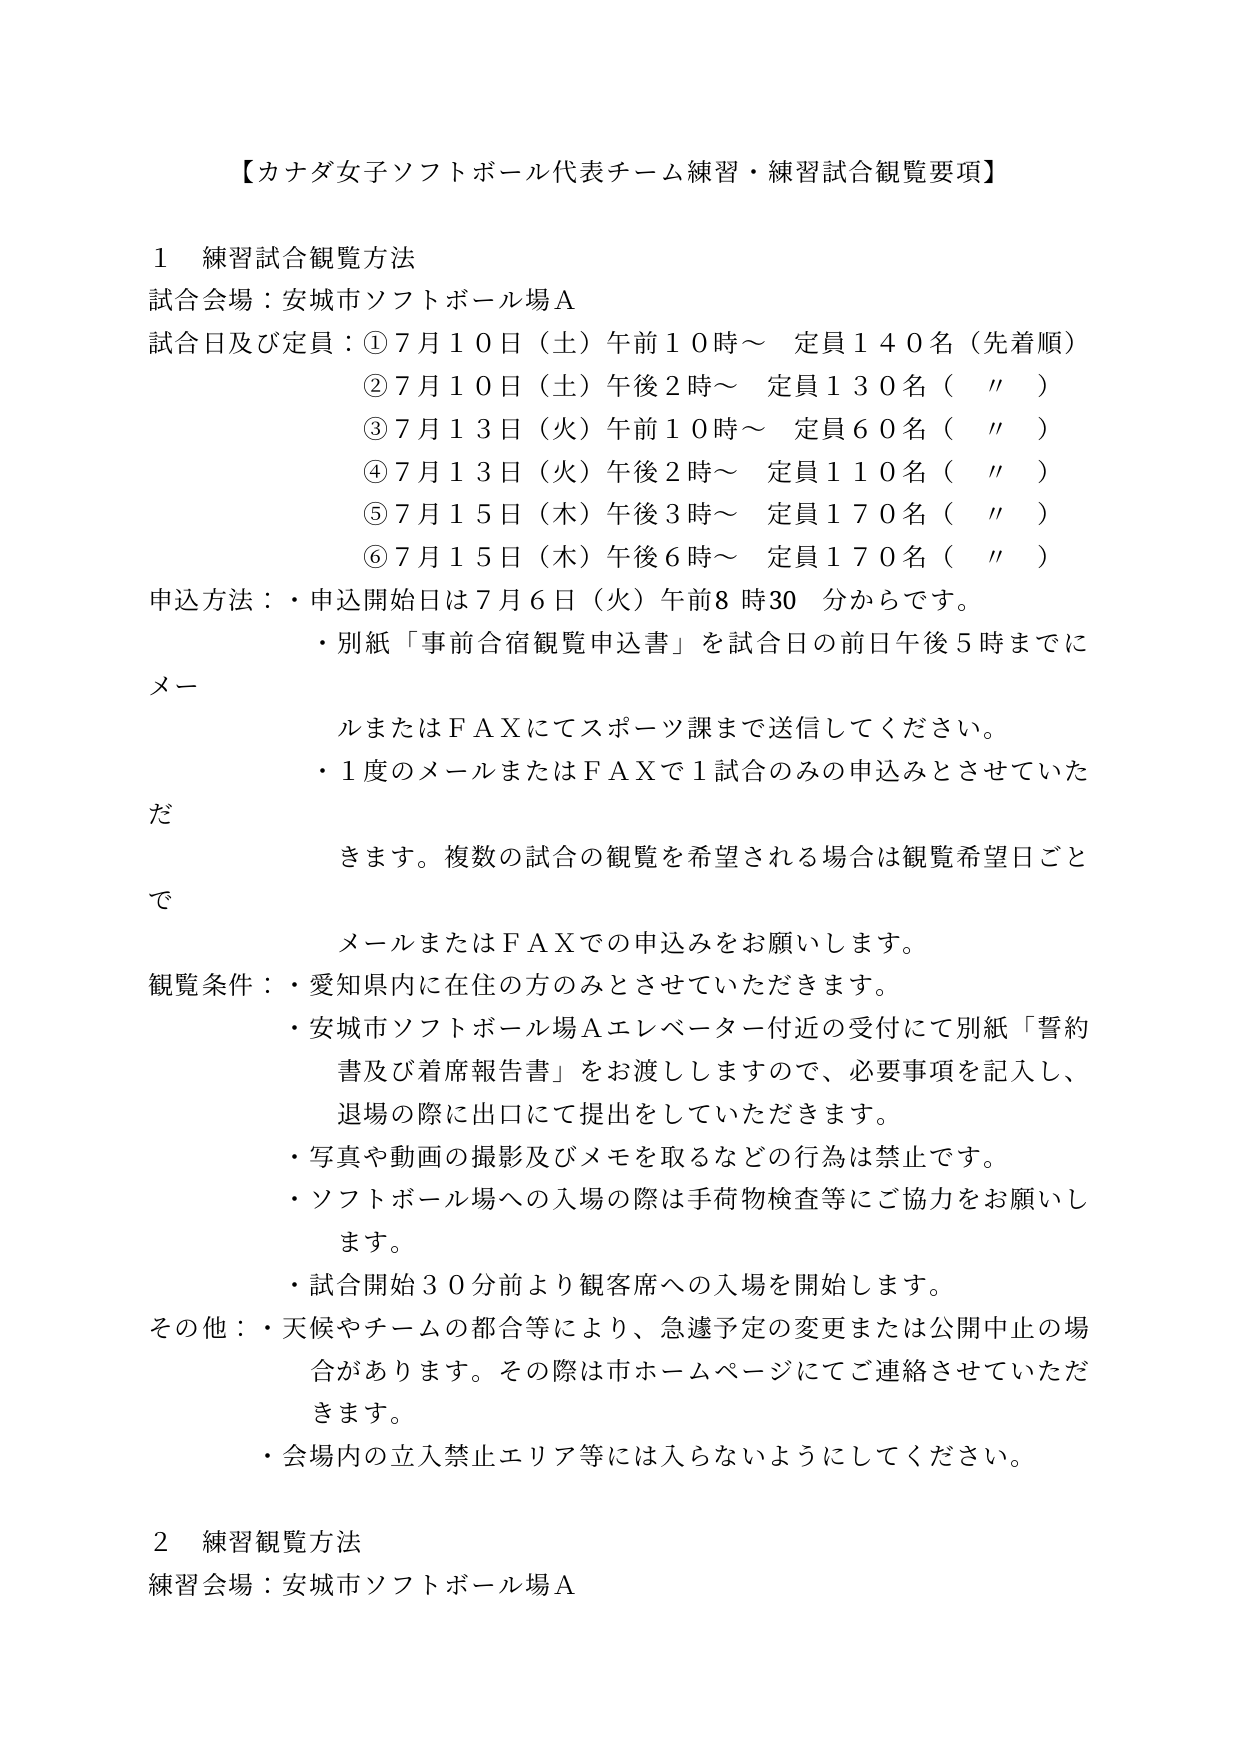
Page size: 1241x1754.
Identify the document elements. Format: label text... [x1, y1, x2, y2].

text ルまたはＦＡＸにてスポーツ課まで送信してください。 [148, 706, 1092, 748]
text ２ 練習観覧方法 [148, 1519, 1092, 1562]
text 試合日及び定員：①７月１０日（土）午前１０時～ 定員１４０名（先着順） [148, 320, 1092, 363]
text ④７月１３日（火）午後２時～ 定員１１０名（ 〃 ） [148, 449, 1092, 492]
text ・試合開始３０分前より観客席への入場を開始します。 [148, 1262, 1092, 1305]
text ・別紙「事前合宿観覧申込書」を試合日の前日午後５時までにメー [148, 620, 1092, 706]
text 申込方法：・申込開始日は７月６日（火）午前8時30分からです。 [148, 577, 1092, 620]
text その他：・天候やチームの都合等により、急遽予定の変更または公開中止の場合があります。その際は市ホームページにてご連絡させていただきます。 [148, 1305, 1092, 1433]
text メールまたはＦＡＸでの申込みをお願いします。 [148, 920, 1092, 963]
text ②７月１０日（土）午後２時～ 定員１３０名（ 〃 ） [148, 363, 1092, 406]
text ・ソフトボール場への入場の際は手荷物検査等にご協力をお願いし [148, 1177, 1092, 1219]
text ます。 [148, 1219, 1092, 1262]
text 観覧条件：・愛知県内に在住の方のみとさせていただきます。 [148, 963, 1092, 1005]
text きます。複数の試合の観覧を希望される場合は観覧希望日ごとで [148, 834, 1092, 920]
text ・会場内の立入禁止エリア等には入らないようにしてください。 [148, 1433, 1092, 1476]
text 練習会場：安城市ソフトボール場Ａ [148, 1562, 1092, 1605]
text ・１度のメールまたはＦＡＸで１試合のみの申込みとさせていただ [148, 748, 1092, 834]
text ・安城市ソフトボール場Ａエレベーター付近の受付にて別紙「誓約書及び着席報告書」をお渡ししますので、必要事項を記入し、退場の際に出口にて提出をしていただきます。 [148, 1005, 1092, 1134]
text 試合会場：安城市ソフトボール場Ａ [148, 278, 1092, 320]
text ・写真や動画の撮影及びメモを取るなどの行為は禁止です。 [148, 1134, 1092, 1177]
text 【カナダ女子ソフトボール代表チーム練習・練習試合観覧要項】 [148, 149, 1092, 192]
text ⑥７月１５日（木）午後６時～ 定員１７０名（ 〃 ） [148, 534, 1092, 577]
text １ 練習試合観覧方法 [148, 235, 1092, 278]
text ③７月１３日（火）午前１０時～ 定員６０名（ 〃 ） [148, 406, 1092, 449]
text ⑤７月１５日（木）午後３時～ 定員１７０名（ 〃 ） [148, 492, 1092, 534]
